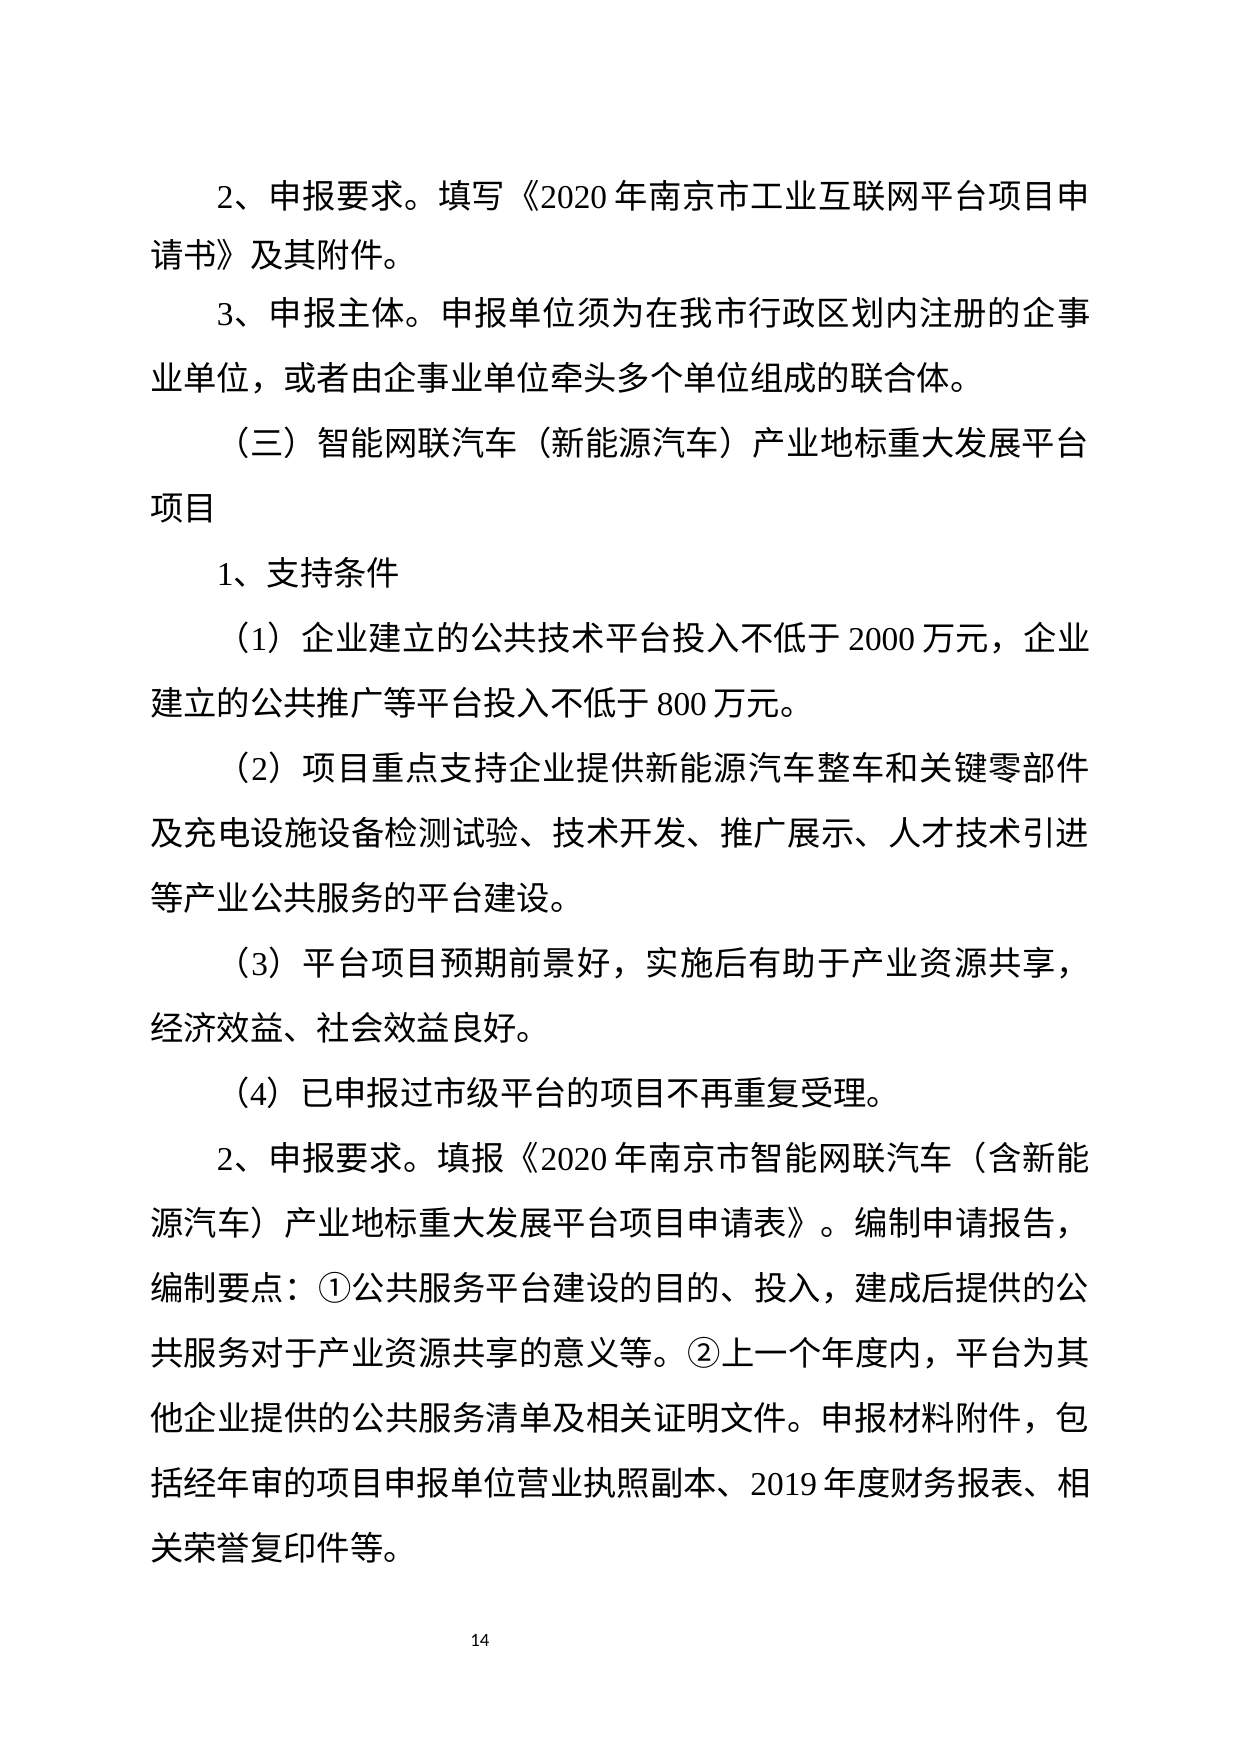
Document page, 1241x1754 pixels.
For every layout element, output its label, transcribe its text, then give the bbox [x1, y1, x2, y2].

text （3）平台项目预期前景好，实施后有助于产业资源共享，经济效益、社会效益良好。 [150, 929, 1090, 1059]
text （2）项目重点支持企业提供新能源汽车整车和关键零部件及充电设施设备检测试验、技术开发、推广展示、人才技术引进等产业公共服务的平台建设。 [150, 734, 1090, 929]
list （三）智能网联汽车（新能源汽车）产业地标重大发展平台项目 [150, 409, 1090, 539]
text 1、支持条件 [150, 539, 1090, 604]
text （1）企业建立的公共技术平台投入不低于2000万元，企业建立的公共推广等平台投入不低于800万元。 [150, 604, 1090, 734]
text 2、申报要求。填写《2020年南京市工业互联网平台项目申请书》及其附件。 [150, 162, 1090, 279]
text 2、申报要求。填报《2020年南京市智能网联汽车（含新能源汽车）产业地标重大发展平台项目申请表》。编制申请报告，编制要点：①公共服务平台建设的目的、投入，建成后提供的公共服务对于产业资源共享的意义等。②上一个年度内，平台为其他企业提供的公共服务清单及相关证明文件。申报材料附件，包括经年审的项目申报单位营业执照副本、2019年度财务报表、相关荣誉复印件等。 [150, 1124, 1090, 1579]
text （4）已申报过市级平台的项目不再重复受理。 [150, 1059, 1090, 1124]
list 3、申报主体。申报单位须为在我市行政区划内注册的企事业单位，或者由企事业单位牵头多个单位组成的联合体。 [150, 279, 1090, 409]
